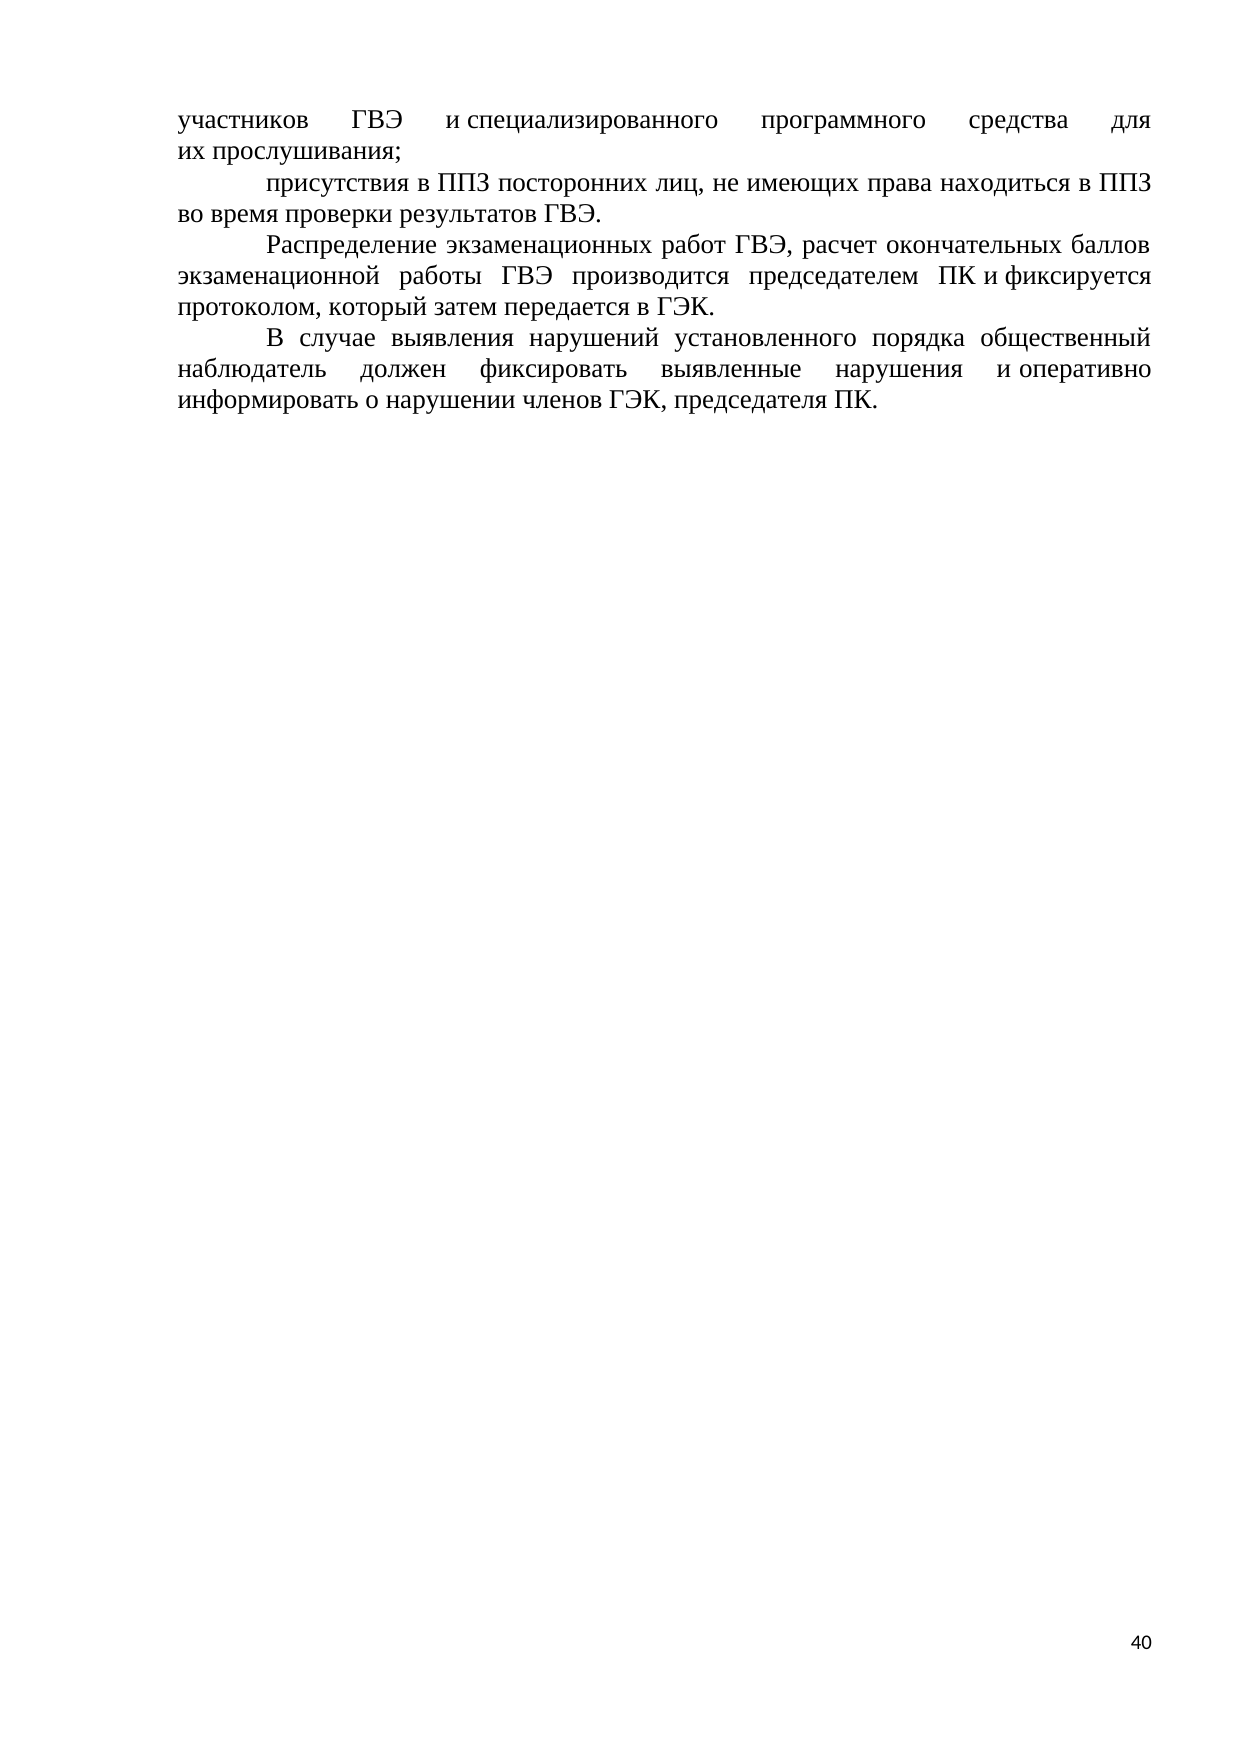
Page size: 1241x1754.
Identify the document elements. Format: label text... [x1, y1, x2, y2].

text В случае выявления нарушений установленного порядка общественный наблюдатель должен фиксировать выявленные нарушения и оперативно информировать о нарушении членов ГЭК, председателя ПК. [177, 321, 1152, 415]
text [177, 103, 1152, 166]
text Распределение экзаменационных работ ГВЭ, расчет окончательных баллов экзаменационной работы ГВЭ производится председателем ПК и фиксируется протоколом, который затем передается в ГЭК. [177, 228, 1152, 321]
text присутствия в ППЗ посторонних лиц, не имеющих права находиться в ППЗ во время проверки результатов ГВЭ. [177, 166, 1152, 228]
